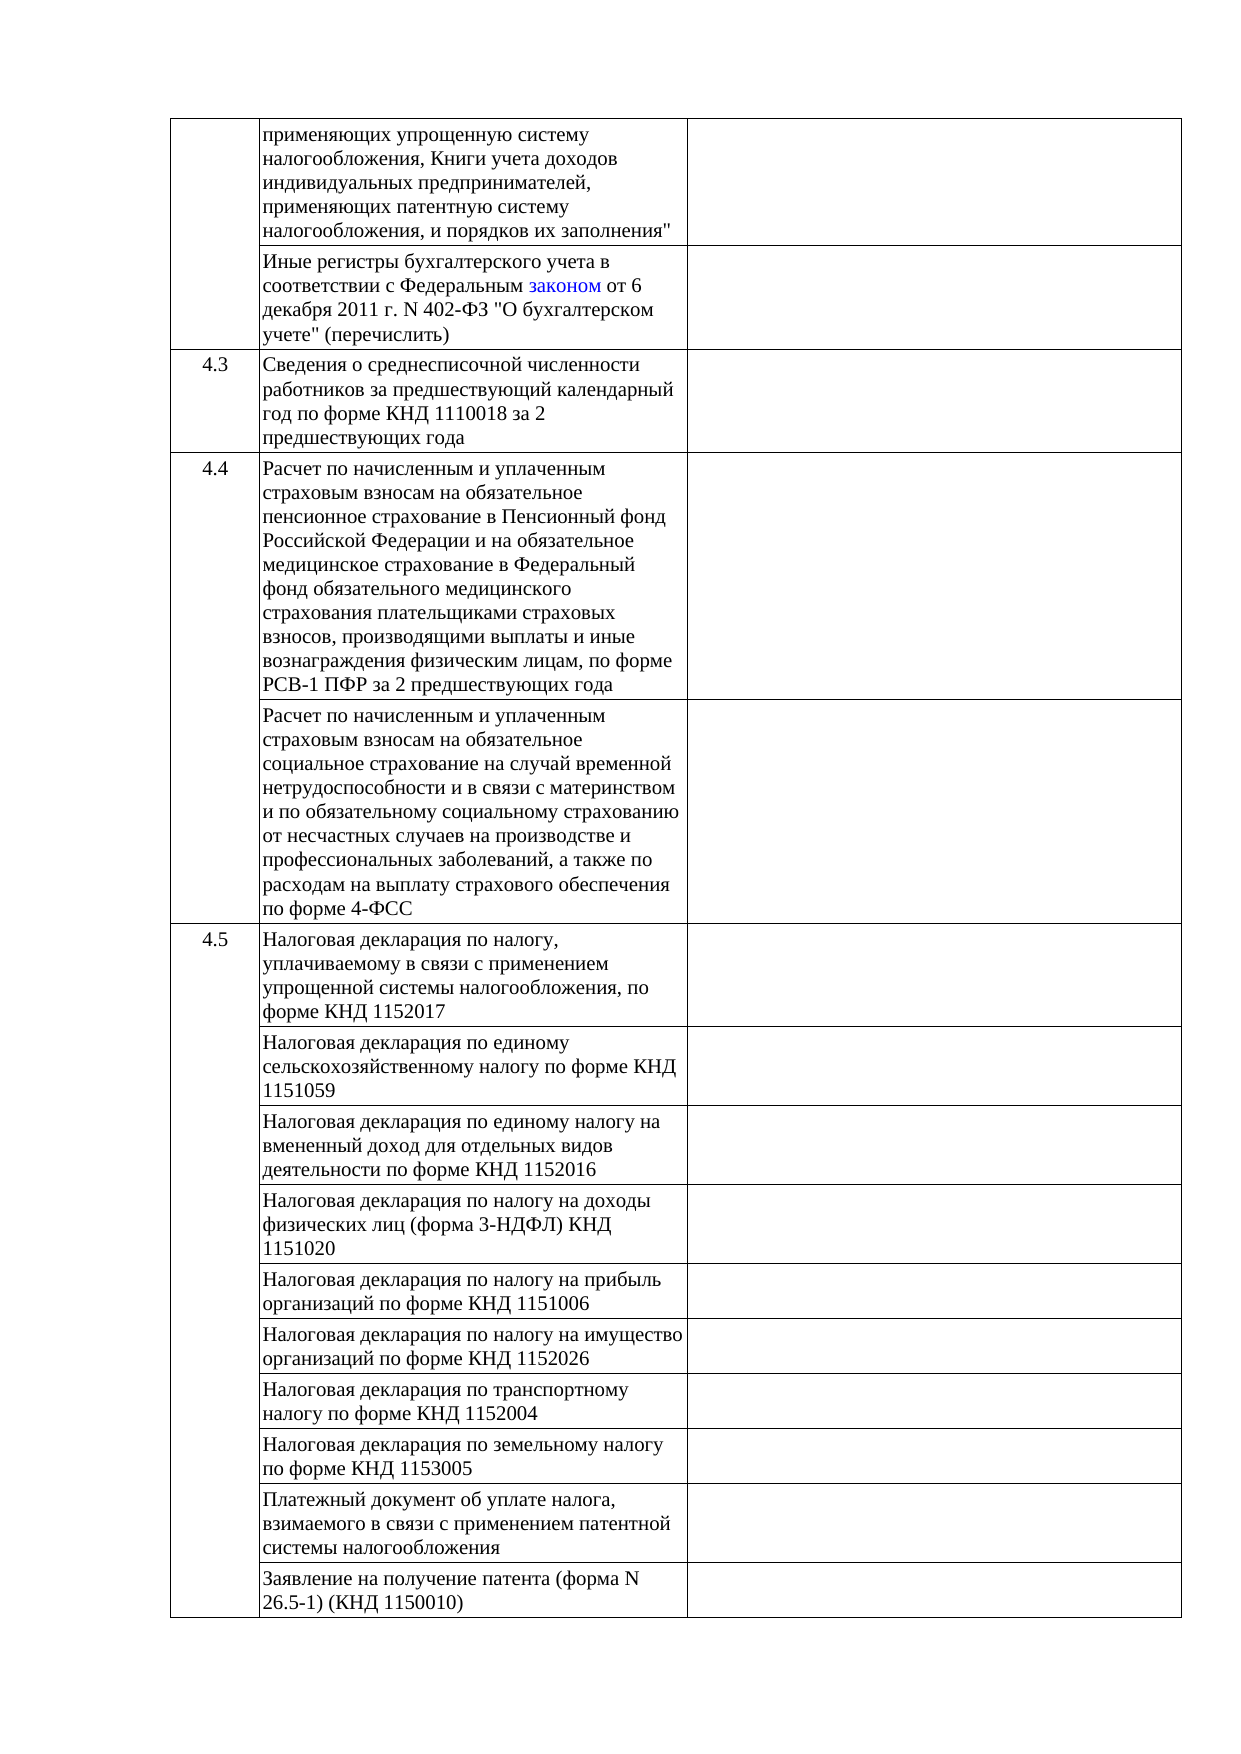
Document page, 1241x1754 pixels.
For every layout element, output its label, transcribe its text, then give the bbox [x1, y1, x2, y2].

table_cell Налоговая декларация по налогу на имущество организаций по форме КНД 1152026 [260, 1319, 687, 1373]
table_cell [688, 700, 1181, 922]
table_cell [688, 924, 1181, 1026]
table_cell Заявление на получение патента (форма N 26.5-1) (КНД 1150010) [260, 1563, 687, 1617]
table_cell [688, 1264, 1181, 1318]
table_cell Налоговая декларация по налогу на доходы физических лиц (форма 3-НДФЛ) КНД 1151020 [260, 1185, 687, 1263]
table_cell Налоговая декларация по транспортному налогу по форме КНД 1152004 [260, 1374, 687, 1428]
table_cell Иные регистры бухгалтерского учета в соответствии с Федеральным законом от 6 декабря 2011 г. N 402-ФЗ "О бухгалтерском учете" (перечислить) [260, 246, 687, 348]
table_cell Расчет по начисленным и уплаченным страховым взносам на обязательное социальное страхование на случай временной нетрудоспособности и в связи с материнством и по обязательному социальному страхованию от несчастных случаев на производстве и профессиональных заболеваний, а также по расходам на выплату страхового обеспечения по форме 4-ФСС [260, 700, 687, 922]
table_cell [688, 119, 1181, 245]
table_cell [688, 1429, 1181, 1483]
table_cell [688, 1484, 1181, 1562]
table_cell [688, 1563, 1181, 1617]
table_cell Сведения о среднесписочной численности работников за предшествующий календарный год по форме КНД 1110018 за 2 предшествующих года [260, 350, 687, 452]
table_cell [688, 453, 1181, 699]
table_cell Налоговая декларация по земельному налогу по форме КНД 1153005 [260, 1429, 687, 1483]
table_cell [688, 1185, 1181, 1263]
table_cell 4.4 [171, 453, 259, 922]
table_cell [688, 1027, 1181, 1105]
table_cell Налоговая декларация по единому налогу на вмененный доход для отдельных видов деятельности по форме КНД 1152016 [260, 1106, 687, 1184]
table_cell Платежный документ об уплате налога, взимаемого в связи с применением патентной системы налогообложения [260, 1484, 687, 1562]
table_cell [688, 350, 1181, 452]
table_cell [260, 119, 687, 245]
table_cell Налоговая декларация по налогу, уплачиваемому в связи с применением упрощенной системы налогообложения, по форме КНД 1152017 [260, 924, 687, 1026]
table_cell [688, 1374, 1181, 1428]
table_cell 4.3 [171, 350, 259, 452]
table_cell Налоговая декларация по единому сельскохозяйственному налогу по форме КНД 1151059 [260, 1027, 687, 1105]
table_cell [688, 1319, 1181, 1373]
table_cell Расчет по начисленным и уплаченным страховым взносам на обязательное пенсионное страхование в Пенсионный фонд Российской Федерации и на обязательное медицинское страхование в Федеральный фонд обязательного медицинского страхования плательщиками страховых взносов, производящими выплаты и иные вознаграждения физическим лицам, по форме РСВ-1 ПФР за 2 предшествующих года [260, 453, 687, 699]
table_cell Налоговая декларация по налогу на прибыль организаций по форме КНД 1151006 [260, 1264, 687, 1318]
table_cell [688, 246, 1181, 348]
table_cell [688, 1106, 1181, 1184]
table_cell 4.5 [171, 924, 259, 1617]
